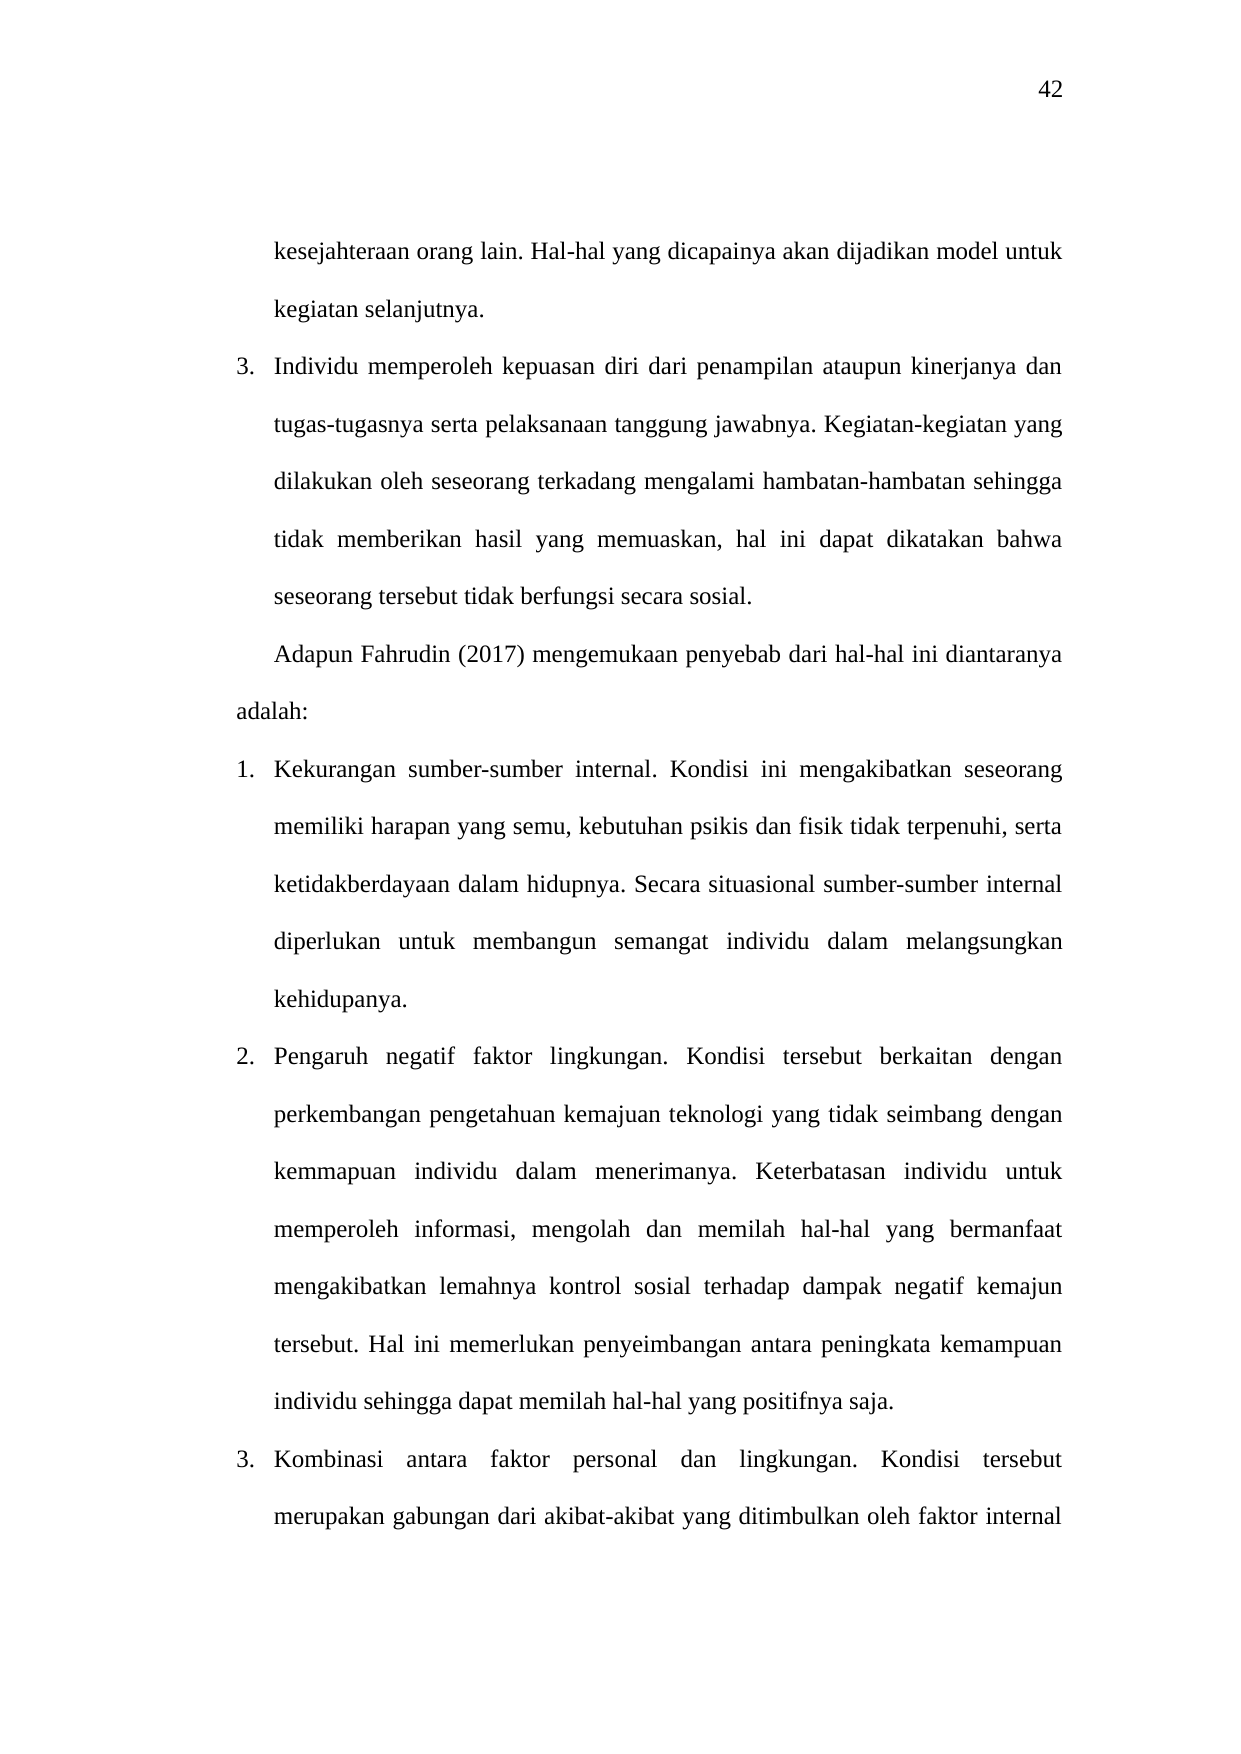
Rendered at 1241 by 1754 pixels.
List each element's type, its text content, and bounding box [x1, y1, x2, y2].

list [236, 236, 1063, 322]
list Pengaruh negatif faktor lingkungan. Kondisi tersebut berkaitan dengan perkembangan pengetahuan kemajuan teknologi yang tidak seimbang dengan kemmapuan individu dalam menerimanya. Keterbatasan individu untuk memperoleh informasi, mengolah dan memilah hal-hal yang bermanfaat mengakibatkan lemahnya kontrol sosial terhadap dampak negatif kemajun tersebut. Hal ini memerlukan penyeimbangan antara peningkata kemampuan individu sehingga dapat memilah hal-hal yang positifnya saja. [236, 1041, 1063, 1415]
list Individu memperoleh kepuasan diri dari penampilan ataupun kinerjanya dan tugas-tugasnya serta pelaksanaan tanggung jawabnya. Kegiatan-kegiatan yang dilakukan oleh seseorang terkadang mengalami hambatan-hambatan sehingga tidak memberikan hasil yang memuaskan, hal ini dapat dikatakan bahwa seseorang tersebut tidak berfungsi secara sosial. [236, 351, 1063, 610]
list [236, 1444, 1063, 1530]
text Adapun Fahrudin (2017) mengemukaan penyebab dari hal-hal ini diantaranya adalah: [236, 639, 1063, 725]
list Kekurangan sumber-sumber internal. Kondisi ini mengakibatkan seseorang memiliki harapan yang semu, kebutuhan psikis dan fisik tidak terpenuhi, serta ketidakberdayaan dalam hidupnya. Secara situasional sumber-sumber internal diperlukan untuk membangun semangat individu dalam melangsungkan kehidupanya. [236, 754, 1063, 1012]
